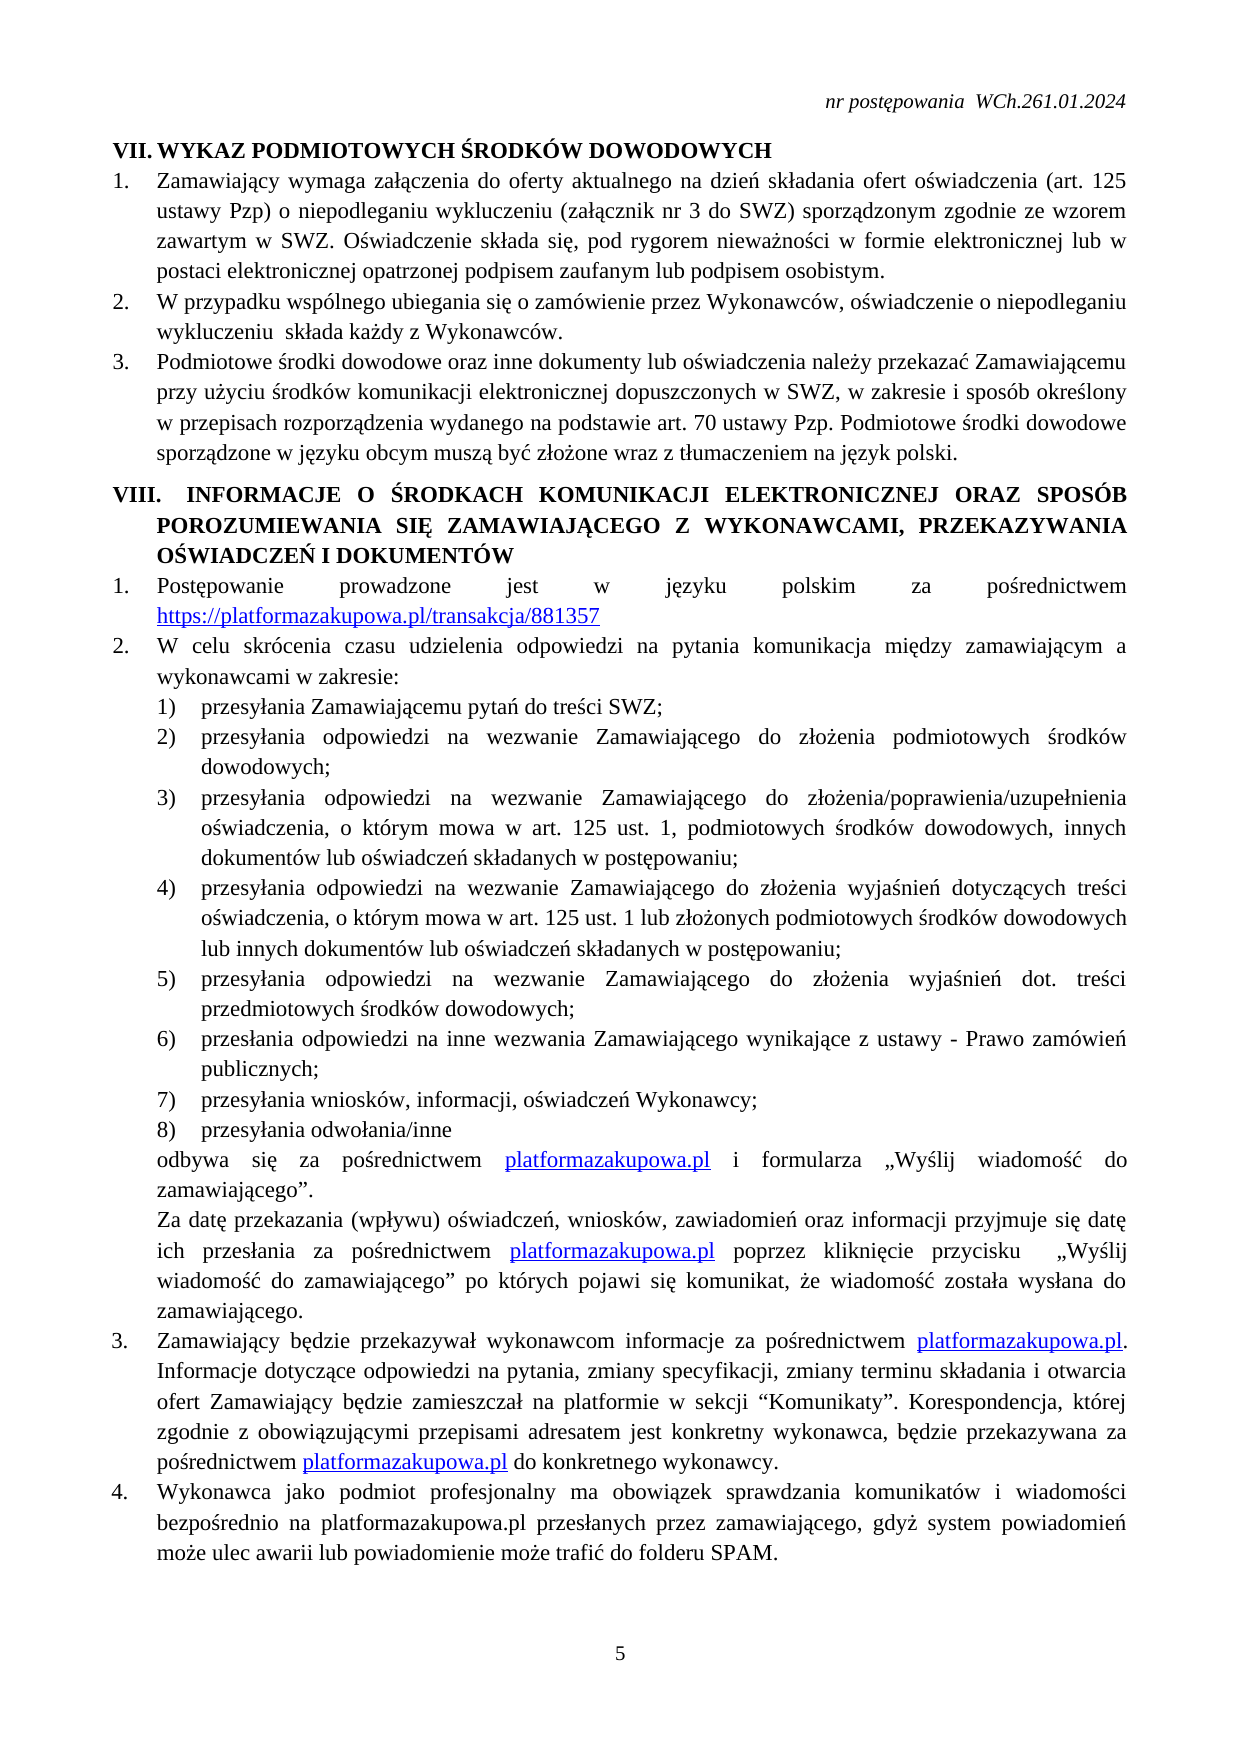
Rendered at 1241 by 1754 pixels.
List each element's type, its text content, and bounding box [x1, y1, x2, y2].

list przesyłania odpowiedzi na wezwanie Zamawiającego do złożenia/poprawienia/uzupełnienia oświadczenia, o którym mowa w art. 125 ust. 1, podmiotowych środków dowodowych, innych dokumentów lub oświadczeń składanych w postępowaniu; [157, 784, 1128, 870]
text Za datę przekazania (wpływu) oświadczeń, wniosków, zawiadomień oraz informacji przyjmuje się datę ich przesłania za pośrednictwem platformazakupowa.pl poprzez kliknięcie przycisku „Wyślij wiadomość do zamawiającego” po których pojawi się komunikat, że wiadomość została wysłana do zamawiającego. [157, 1207, 1128, 1323]
list W celu skrócenia czasu udzielenia odpowiedzi na pytania komunikacja między zamawiającym a wykonawcami w zakresie: [112, 633, 1128, 689]
list Podmiotowe środki dowodowe oraz inne dokumenty lub oświadczenia należy przekazać Zamawiającemu przy użyciu środków komunikacji elektronicznej dopuszczonych w SWZ, w zakresie i sposób określony w przepisach rozporządzenia wydanego na podstawie art. 70 ustawy Pzp. Podmiotowe środki dowodowe sporządzone w języku obcym muszą być złożone wraz z tłumaczeniem na język polski. [112, 348, 1128, 465]
list Wykonawca jako podmiot profesjonalny ma obowiązek sprawdzania komunikatów i wiadomości bezpośrednio na platformazakupowa.pl przesłanych przez zamawiającego, gdyż system powiadomień może ulec awarii lub powiadomienie może trafić do folderu SPAM. [111, 1478, 1128, 1565]
list W przypadku wspólnego ubiegania się o zamówienie przez Wykonawców, oświadczenie o niepodleganiu wykluczeniu składa każdy z Wykonawców. [112, 288, 1128, 344]
list przesyłania odpowiedzi na wezwanie Zamawiającego do złożenia wyjaśnień dotyczących treści oświadczenia, o którym mowa w art. 125 ust. 1 lub złożonych podmiotowych środków dowodowych lub innych dokumentów lub oświadczeń składanych w postępowaniu; [157, 874, 1128, 961]
list INFORMACJE O ŚRODKACH KOMUNIKACJI ELEKTRONICZNEJ ORAZ SPOSÓB POROZUMIEWANIA SIĘ ZAMAWIAJĄCEGO Z WYKONAWCAMI, PRZEKAZYWANIA OŚWIADCZEŃ I DOKUMENTÓW [112, 482, 1128, 568]
list przesłania odpowiedzi na inne wezwania Zamawiającego wynikające z ustawy - Prawo zamówień publicznych; [157, 1025, 1128, 1082]
list przesyłania odwołania/inne [157, 1116, 1128, 1142]
list Postępowanie prowadzone jest w języku polskim za pośrednictwem https://platformazakupowa.pl/transakcja/881357 [112, 572, 1128, 629]
text odbywa się za pośrednictwem platformazakupowa.pl i formularza „Wyślij wiadomość do zamawiającego”. [157, 1146, 1128, 1203]
list Zamawiający będzie przekazywał wykonawcom informacje za pośrednictwem platformazakupowa.pl. Informacje dotyczące odpowiedzi na pytania, zmiany specyfikacji, zmiany terminu składania i otwarcia ofert Zamawiający będzie zamieszczał na platformie w sekcji “Komunikaty”. Korespondencja, której zgodnie z obowiązującymi przepisami adresatem jest konkretny wykonawca, będzie przekazywana za pośrednictwem platformazakupowa.pl do konkretnego wykonawcy. [111, 1327, 1128, 1474]
list przesyłania Zamawiającemu pytań do treści SWZ; [157, 693, 1128, 719]
list WYKAZ PODMIOTOWYCH ŚRODKÓW DOWODOWYCH [112, 137, 1128, 163]
list przesyłania wniosków, informacji, oświadczeń Wykonawcy; [157, 1086, 1128, 1112]
list Zamawiający wymaga załączenia do oferty aktualnego na dzień składania ofert oświadczenia (art. 125 ustawy Pzp) o niepodleganiu wykluczeniu (załącznik nr 3 do SWZ) sporządzonym zgodnie ze wzorem zawartym w SWZ. Oświadczenie składa się, pod rygorem nieważności w formie elektronicznej lub w postaci elektronicznej opatrzonej podpisem zaufanym lub podpisem osobistym. [112, 167, 1128, 284]
list przesyłania odpowiedzi na wezwanie Zamawiającego do złożenia podmiotowych środków dowodowych; [157, 723, 1128, 780]
list przesyłania odpowiedzi na wezwanie Zamawiającego do złożenia wyjaśnień dot. treści przedmiotowych środków dowodowych; [157, 965, 1128, 1021]
